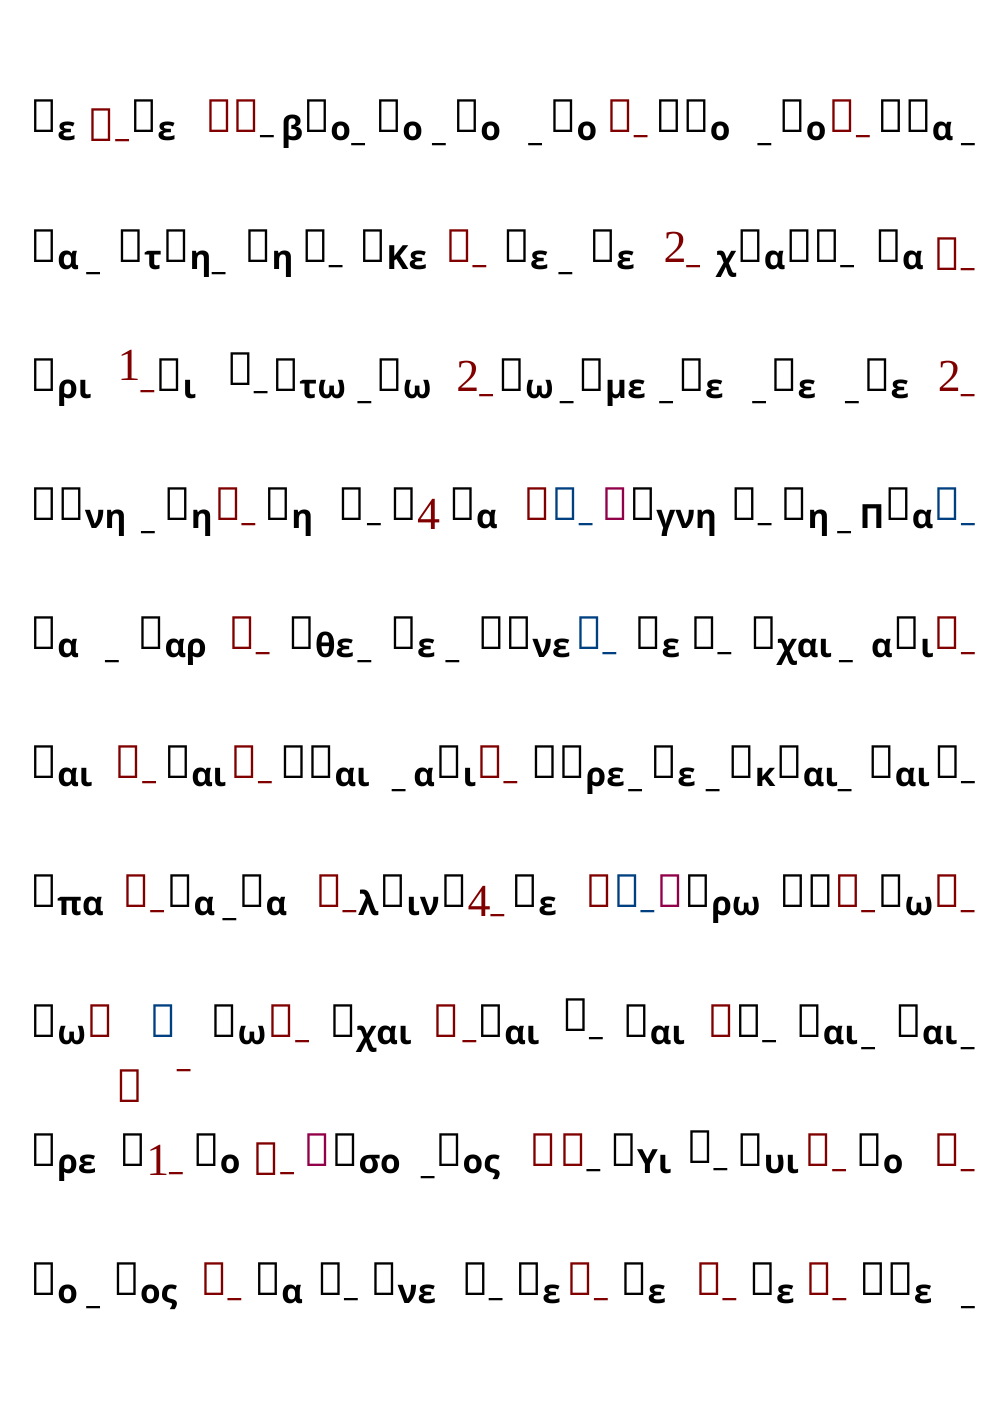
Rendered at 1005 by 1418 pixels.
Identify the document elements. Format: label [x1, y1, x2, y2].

text [29, 29, 974, 1321]
